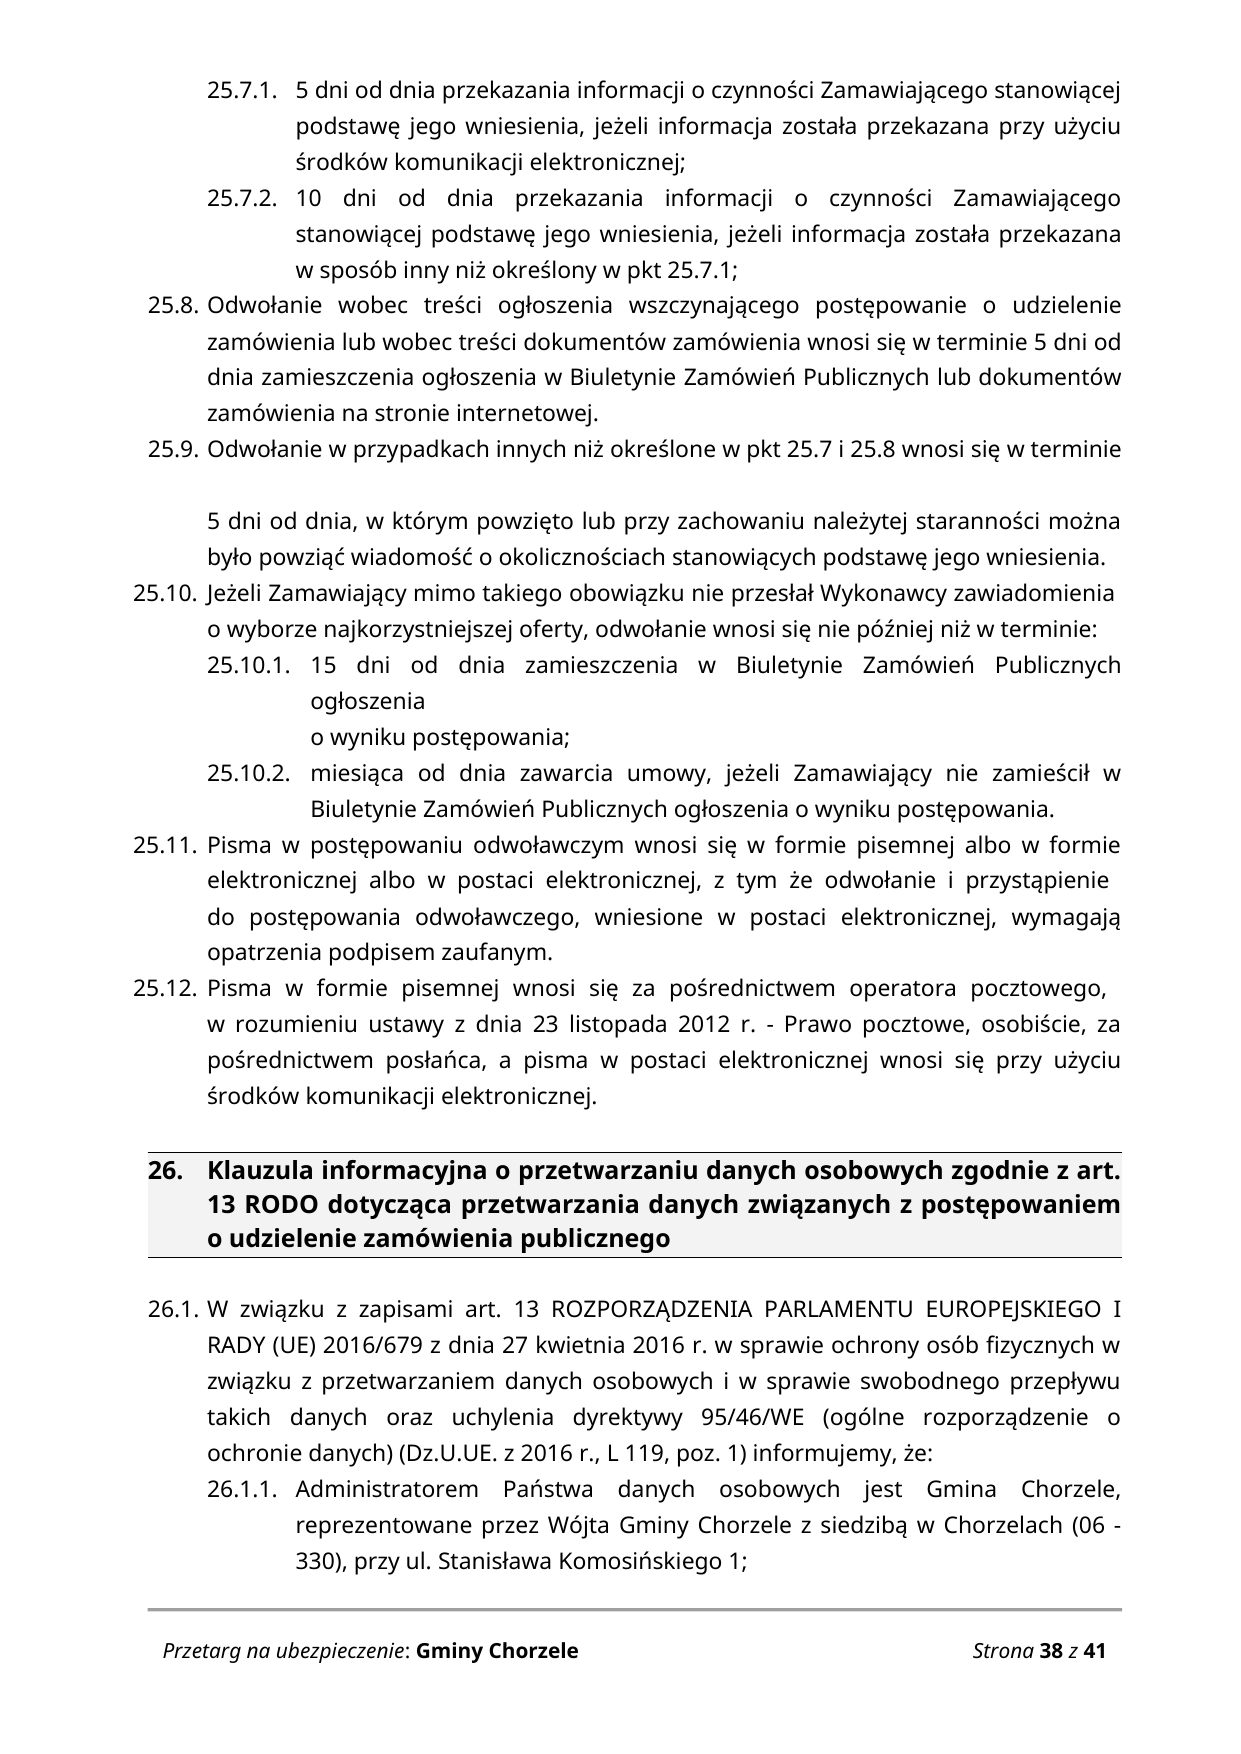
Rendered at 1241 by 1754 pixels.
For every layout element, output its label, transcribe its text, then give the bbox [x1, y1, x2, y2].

list 5 dni od dnia przekazania informacji o czynności Zamawiającego stanowiącej podstawę jego wniesienia, jeżeli informacja została przekazana przy użyciu środków komunikacji elektronicznej; [207, 74, 1122, 177]
list miesiąca od dnia zawarcia umowy, jeżeli Zamawiający nie zamieścił w Biuletynie Zamówień Publicznych ogłoszenia o wyniku postępowania. [207, 757, 1122, 824]
list Pisma w postępowaniu odwoławczym wnosi się w formie pisemnej albo w formie elektronicznej albo w postaci elektronicznej, z tym że odwołanie i przystąpienie do postępowania odwoławczego, wniesione w postaci elektronicznej, wymagają opatrzenia podpisem zaufanym. [133, 828, 1122, 968]
list 15 dni od dnia zamieszczenia w Biuletynie Zamówień Publicznych ogłoszenia o wyniku postępowania; [207, 649, 1122, 752]
subtitle Klauzula informacyjna o przetwarzaniu danych osobowych zgodnie z art. 13 RODO dotycząca przetwarzania danych związanych z postępowaniem o udzielenie zamówienia publicznego [148, 1153, 1122, 1257]
list Jeżeli Zamawiający mimo takiego obowiązku nie przesłał Wykonawcy zawiadomienia o wyborze najkorzystniejszej oferty, odwołanie wnosi się nie później niż w terminie: [133, 577, 1122, 644]
list Odwołanie w przypadkach innych niż określone w pkt 25.7 i 25.8 wnosi się w terminie 5 dni od dnia, w którym powzięto lub przy zachowaniu należytej staranności można było powziąć wiadomość o okolicznościach stanowiących podstawę jego wniesienia. [148, 433, 1122, 572]
list W związku z zapisami art. 13 ROZPORZĄDZENIA PARLAMENTU EUROPEJSKIEGO I RADY (UE) 2016/679 z dnia 27 kwietnia 2016 r. w sprawie ochrony osób fizycznych w związku z przetwarzaniem danych osobowych i w sprawie swobodnego przepływu takich danych oraz uchylenia dyrektywy 95/46/WE (ogólne rozporządzenie o ochronie danych) (Dz.U.UE. z 2016 r., L 119, poz. 1) informujemy, że: [148, 1293, 1122, 1468]
list Pisma w formie pisemnej wnosi się za pośrednictwem operatora pocztowego, w rozumieniu ustawy z dnia 23 listopada 2012 r. - Prawo pocztowe, osobiście, za pośrednictwem posłańca, a pisma w postaci elektronicznej wnosi się przy użyciu środków komunikacji elektronicznej. [133, 972, 1122, 1111]
list Administratorem Państwa danych osobowych jest Gmina Chorzele, reprezentowane przez Wójta Gminy Chorzele z siedzibą w Chorzelach (06 - 330), przy ul. Stanisława Komosińskiego 1; [207, 1473, 1122, 1576]
list 10 dni od dnia przekazania informacji o czynności Zamawiającego stanowiącej podstawę jego wniesienia, jeżeli informacja została przekazana w sposób inny niż określony w pkt 25.7.1; [207, 182, 1122, 285]
list Odwołanie wobec treści ogłoszenia wszczynającego postępowanie o udzielenie zamówienia lub wobec treści dokumentów zamówienia wnosi się w terminie 5 dni od dnia zamieszczenia ogłoszenia w Biuletynie Zamówień Publicznych lub dokumentów zamówienia na stronie internetowej. [148, 289, 1122, 428]
